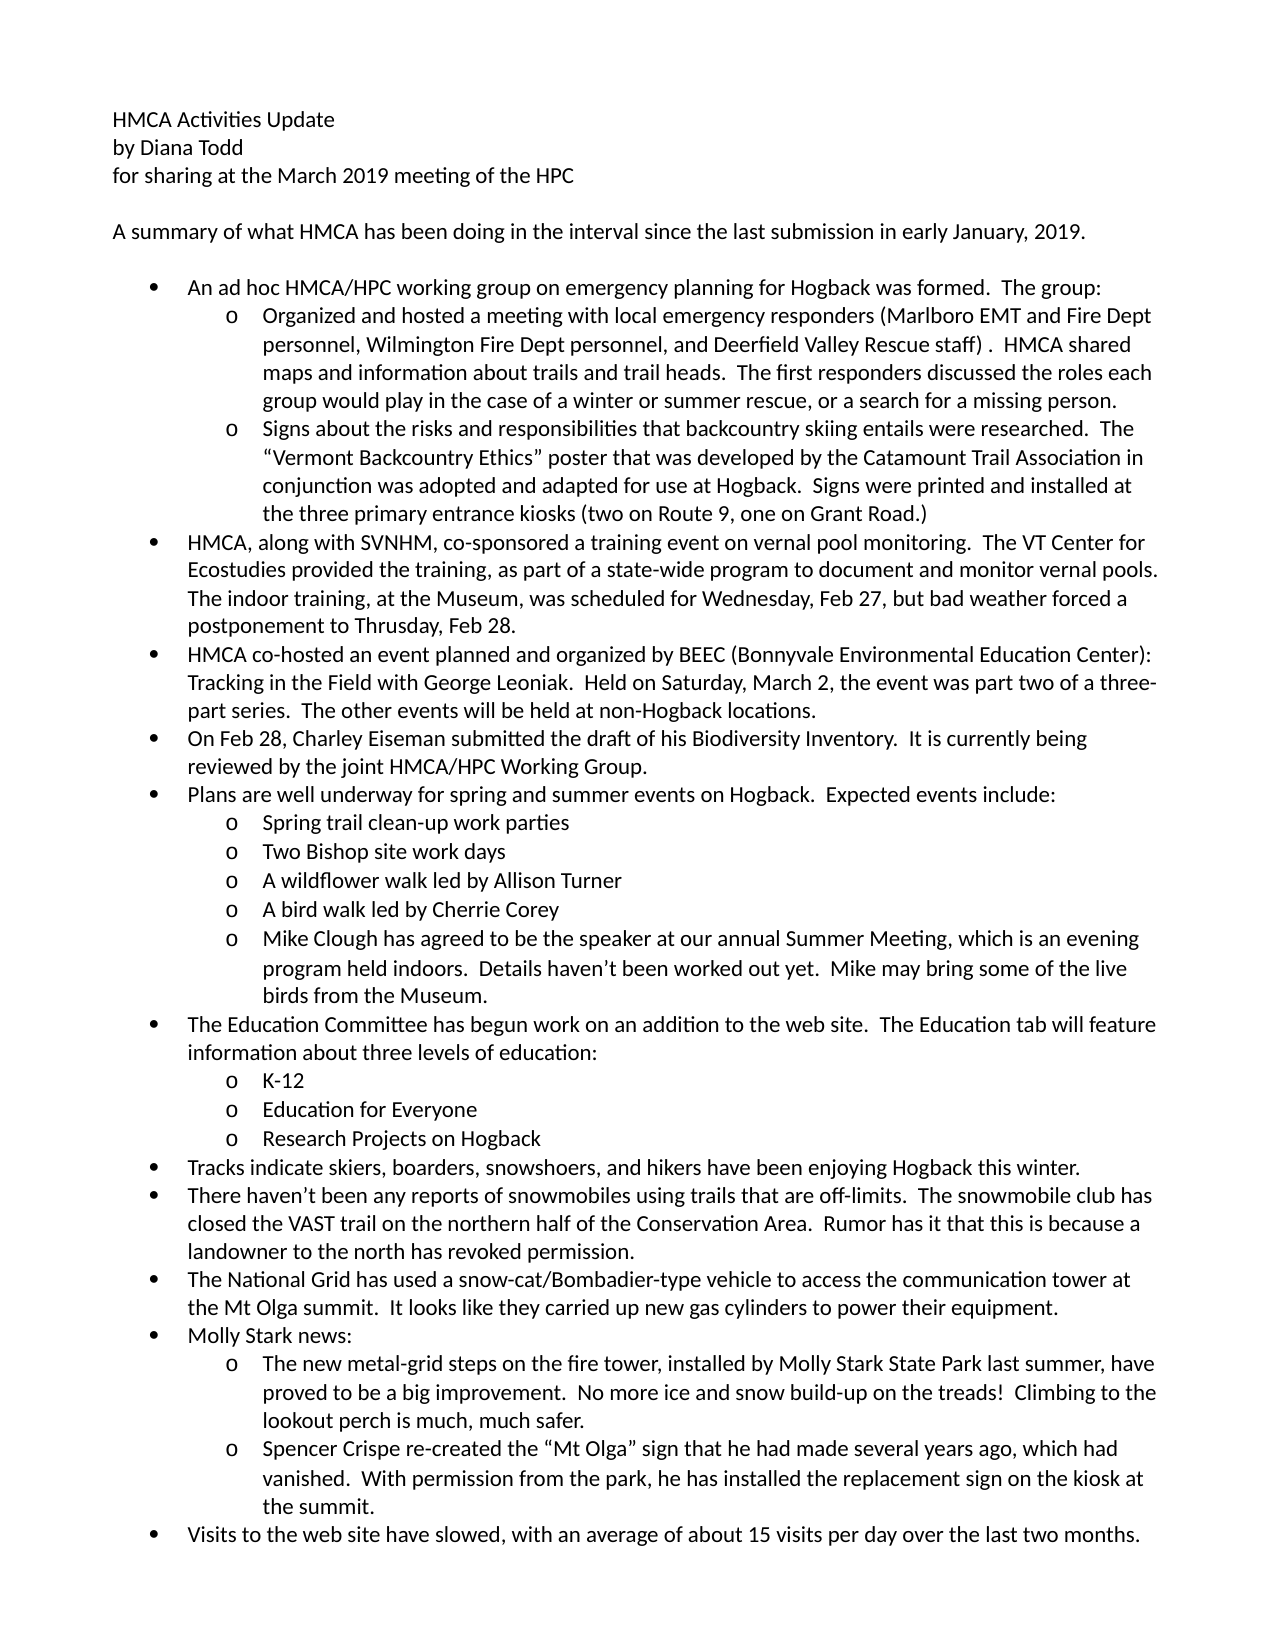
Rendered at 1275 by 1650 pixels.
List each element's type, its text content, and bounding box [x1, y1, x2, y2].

list Plans are well underway for spring and summer events on Hogback. Expected events include: [150, 780, 1162, 808]
list There haven’t been any reports of snowmobiles using trails that are off-limits. The snowmobile club has closed the VAST trail on the northern half of the Conservation Area. Rumor has it that this is because a landowner to the north has revoked permission. [150, 1181, 1162, 1265]
list Visits to the web site have slowed, with an average of about 15 visits per day over the last two months. [150, 1520, 1162, 1548]
list HMCA co-hosted an event planned and organized by BEEC (Bonnyvale Environmental Education Center): Tracking in the Field with George Leoniak. Held on Saturday, March 2, the event was part two of a three-part series. The other events will be held at non-Hogback locations. [150, 640, 1162, 724]
list Tracks indicate skiers, boarders, snowshoers, and hikers have been enjoying Hogback this winter. [150, 1153, 1162, 1181]
list Molly Stark news: [150, 1321, 1162, 1349]
list Research Projects on Hogback [225, 1124, 1162, 1153]
list A wildflower walk led by Allison Turner [225, 866, 1162, 895]
list The new metal-grid steps on the fire tower, installed by Molly Stark State Park last summer, have proved to be a big improvement. No more ice and snow build-up on the treads! Climbing to the lookout perch is much, much safer. [225, 1349, 1162, 1434]
list K-12 [225, 1066, 1162, 1095]
list A bird walk led by Cherrie Corey [225, 895, 1162, 924]
list The Education Committee has begun work on an addition to the web site. The Education tab will feature information about three levels of education: [150, 1010, 1162, 1066]
list Organized and hosted a meeting with local emergency responders (Marlboro EMT and Fire Dept personnel, Wilmington Fire Dept personnel, and Deerfield Valley Rescue staff) . HMCA shared maps and information about trails and trail heads. The first responders discussed the roles each group would play in the case of a winter or summer rescue, or a search for a missing person. [225, 301, 1162, 414]
list HMCA, along with SVNHM, co-sponsored a training event on vernal pool monitoring. The VT Center for Ecostudies provided the training, as part of a state-wide program to document and monitor vernal pools. The indoor training, at the Museum, was scheduled for Wednesday, Feb 27, but bad weather forced a postponement to Thrusday, Feb 28. [150, 528, 1162, 640]
text A summary of what HMCA has been doing in the interval since the last submission in early January, 2019. [112, 217, 1162, 245]
list Spencer Crispe re-created the “Mt Olga” sign that he had made several years ago, which had vanished. With permission from the park, he has installed the replacement sign on the kiosk at the summit. [225, 1434, 1162, 1520]
list Education for Everyone [225, 1095, 1162, 1124]
list The National Grid has used a snow-cat/Bombadier-type vehicle to access the communication tower at the Mt Olga summit. It looks like they carried up new gas cylinders to power their equipment. [150, 1265, 1162, 1321]
list Two Bishop site work days [225, 837, 1162, 866]
text by Diana Todd [112, 133, 1162, 161]
list Signs about the risks and responsibilities that backcountry skiing entails were researched. The “Vermont Backcountry Ethics” poster that was developed by the Catamount Trail Association in conjunction was adopted and adapted for use at Hogback. Signs were printed and installed at the three primary entrance kiosks (two on Route 9, one on Grant Road.) [225, 414, 1162, 528]
list Spring trail clean-up work parties [225, 808, 1162, 837]
list On Feb 28, Charley Eiseman submitted the draft of his Biodiversity Inventory. It is currently being reviewed by the joint HMCA/HPC Working Group. [150, 724, 1162, 780]
list An ad hoc HMCA/HPC working group on emergency planning for Hogback was formed. The group: [150, 273, 1162, 301]
text HMCA Activities Update [112, 105, 1162, 133]
text for sharing at the March 2019 meeting of the HPC [112, 161, 1162, 189]
list Mike Clough has agreed to be the speaker at our annual Summer Meeting, which is an evening program held indoors. Details haven’t been worked out yet. Mike may bring some of the live birds from the Museum. [225, 924, 1162, 1010]
